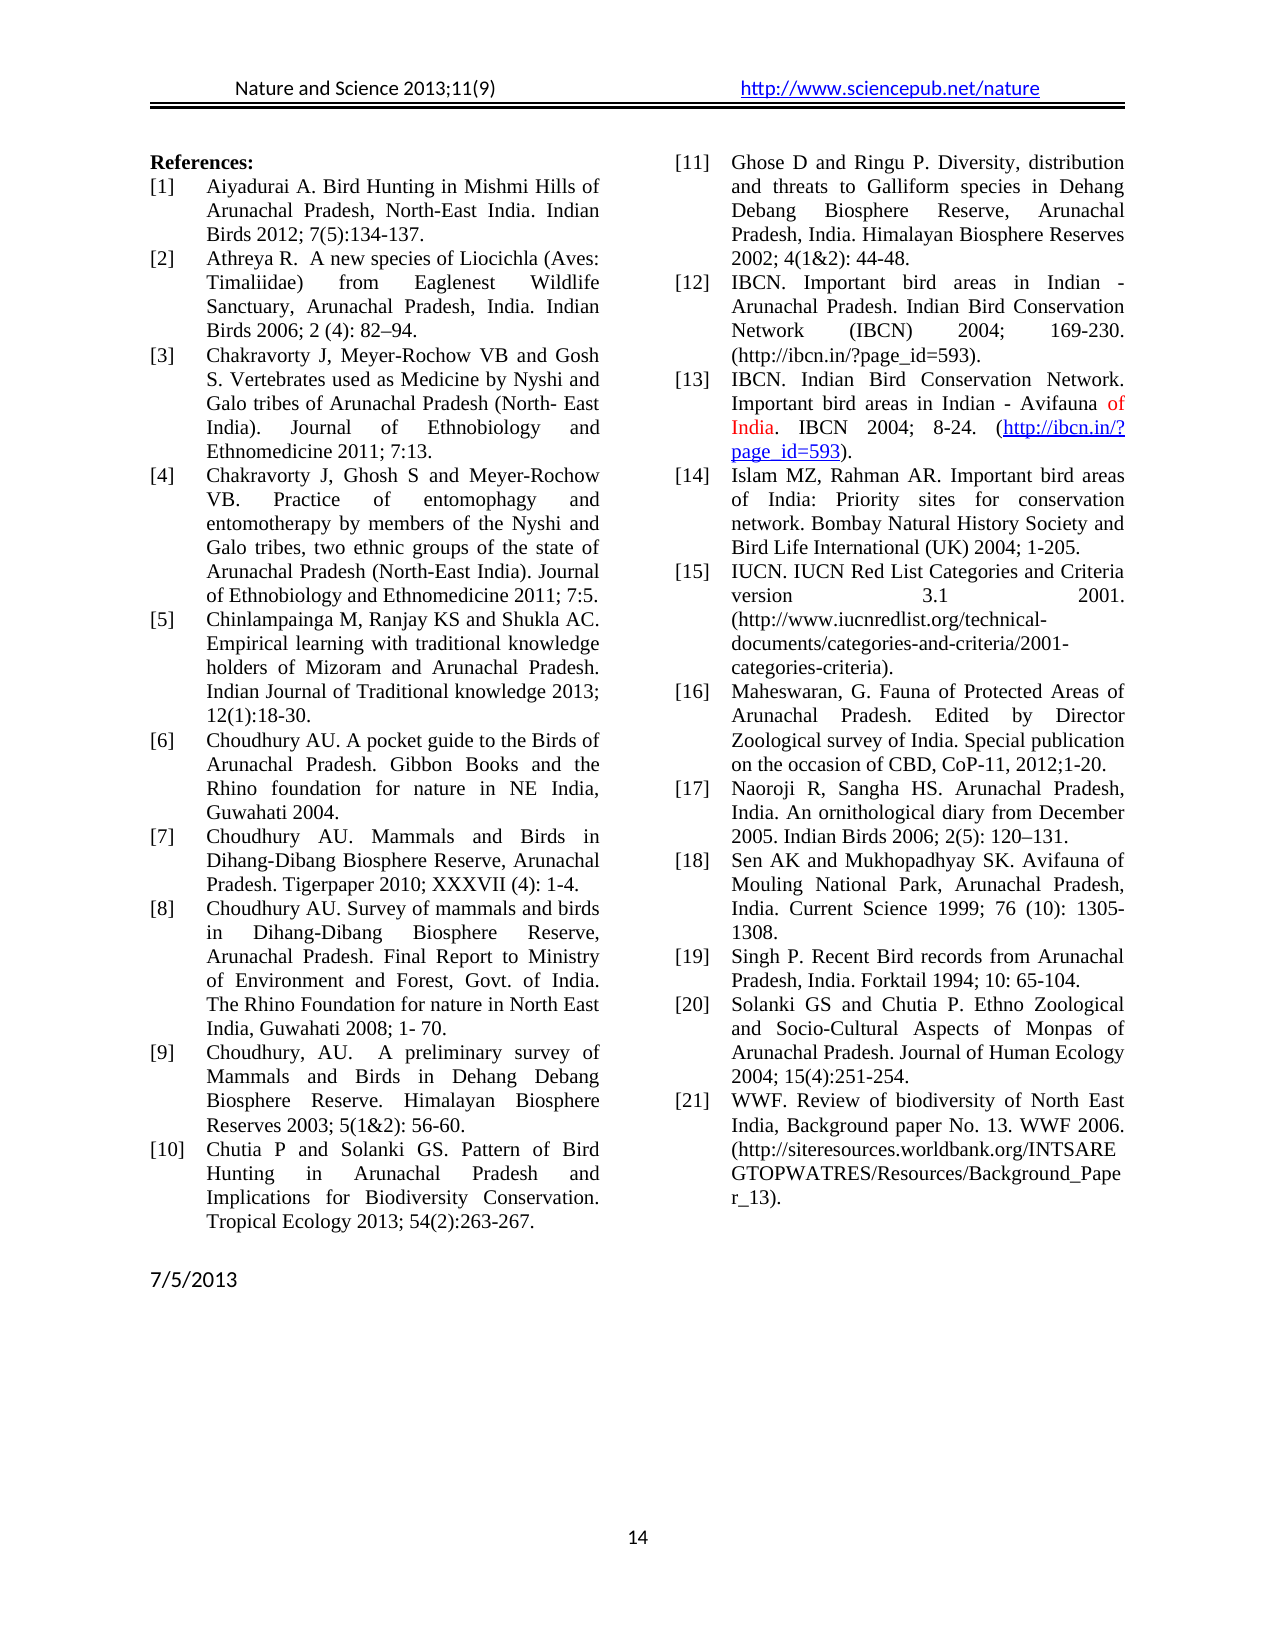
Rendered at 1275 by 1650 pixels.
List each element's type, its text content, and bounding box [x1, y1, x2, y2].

list Aiyadurai A. Bird Hunting in Mishmi Hills of Arunachal Pradesh, North-East India. Indian Birds 2012; 7(5):134-137. [150, 174, 600, 246]
list IBCN. Important bird areas in Indian - Arunachal Pradesh. Indian Bird Conservation Network (IBCN) 2004; 169-230. (http://ibcn.in/?page_id=593). [675, 270, 1125, 367]
list Maheswaran, G. Fauna of Protected Areas of Arunachal Pradesh. Edited by Director Zoological survey of India. Special publication on the occasion of CBD, CoP-11, 2012;1-20. [675, 679, 1125, 776]
list WWF. Review of biodiversity of North East India, Background paper No. 13. WWF 2006. (http://siteresources.worldbank.org/INTSAREGTOPWATRES/Resources/Background_Paper_13). [675, 1088, 1125, 1209]
list IBCN. Indian Bird Conservation Network. Important bird areas in Indian - Avifauna of India. IBCN 2004; 8-24. (http://ibcn.in/?page_id=593). [675, 367, 1125, 463]
list IUCN. IUCN Red List Categories and Criteria version 3.1 2001. (http://www.iucnredlist.org/technical-documents/categories-and-criteria/2001-categories-criteria). [675, 559, 1125, 679]
list Choudhury AU. Mammals and Birds in Dihang-Dibang Biosphere Reserve, Arunachal Pradesh. Tigerpaper 2010; XXXVII (4): 1-4. [150, 824, 600, 896]
list Chakravorty J, Ghosh S and Meyer-Rochow VB. Practice of entomophagy and entomotherapy by members of the Nyshi and Galo tribes, two ethnic groups of the state of Arunachal Pradesh (North-East India). Journal of Ethnobiology and Ethnomedicine 2011; 7:5. [150, 463, 600, 607]
list Islam MZ, Rahman AR. Important bird areas of India: Priority sites for conservation network. Bombay Natural History Society and Bird Life International (UK) 2004; 1-205. [675, 463, 1125, 559]
list Chinlampainga M, Ranjay KS and Shukla AC. Empirical learning with traditional knowledge holders of Mizoram and Arunachal Pradesh. Indian Journal of Traditional knowledge 2013; 12(1):18-30. [150, 607, 600, 727]
list Choudhury, AU. A preliminary survey of Mammals and Birds in Dehang Debang Biosphere Reserve. Himalayan Biosphere Reserves 2003; 5(1&2): 56-60. [150, 1040, 600, 1137]
list Solanki GS and Chutia P. Ethno Zoological and Socio-Cultural Aspects of Monpas of Arunachal Pradesh. Journal of Human Ecology 2004; 15(4):251-254. [675, 992, 1125, 1088]
text References: [150, 150, 600, 174]
list Naoroji R, Sangha HS. Arunachal Pradesh, India. An ornithological diary from December 2005. Indian Birds 2006; 2(5): 120–131. [675, 776, 1125, 848]
list Chutia P and Solanki GS. Pattern of Bird Hunting in Arunachal Pradesh and Implications for Biodiversity Conservation. Tropical Ecology 2013; 54(2):263-267. [150, 1137, 600, 1233]
list Athreya R. A new species of Liocichla (Aves: Timaliidae) from Eaglenest Wildlife Sanctuary, Arunachal Pradesh, India. Indian Birds 2006; 2 (4): 82–94. [150, 246, 600, 342]
list Ghose D and Ringu P. Diversity, distribution and threats to Galliform species in Dehang Debang Biosphere Reserve, Arunachal Pradesh, India. Himalayan Biosphere Reserves 2002; 4(1&2): 44-48. [675, 150, 1125, 270]
list Singh P. Recent Bird records from Arunachal Pradesh, India. Forktail 1994; 10: 65-104. [675, 944, 1125, 992]
list Choudhury AU. A pocket guide to the Birds of Arunachal Pradesh. Gibbon Books and the Rhino foundation for nature in NE India, Guwahati 2004. [150, 727, 600, 824]
list Choudhury AU. Survey of mammals and birds in Dihang-Dibang Biosphere Reserve, Arunachal Pradesh. Final Report to Ministry of Environment and Forest, Govt. of India. The Rhino Foundation for nature in North East India, Guwahati 2008; 1- 70. [150, 896, 600, 1040]
list Sen AK and Mukhopadhyay SK. Avifauna of Mouling National Park, Arunachal Pradesh, India. Current Science 1999; 76 (10): 1305-1308. [675, 848, 1125, 944]
list Chakravorty J, Meyer-Rochow VB and Gosh S. Vertebrates used as Medicine by Nyshi and Galo tribes of Arunachal Pradesh (North- East India). Journal of Ethnobiology and Ethnomedicine 2011; 7:13. [150, 342, 600, 463]
text 7/5/2013 [150, 1265, 1125, 1293]
